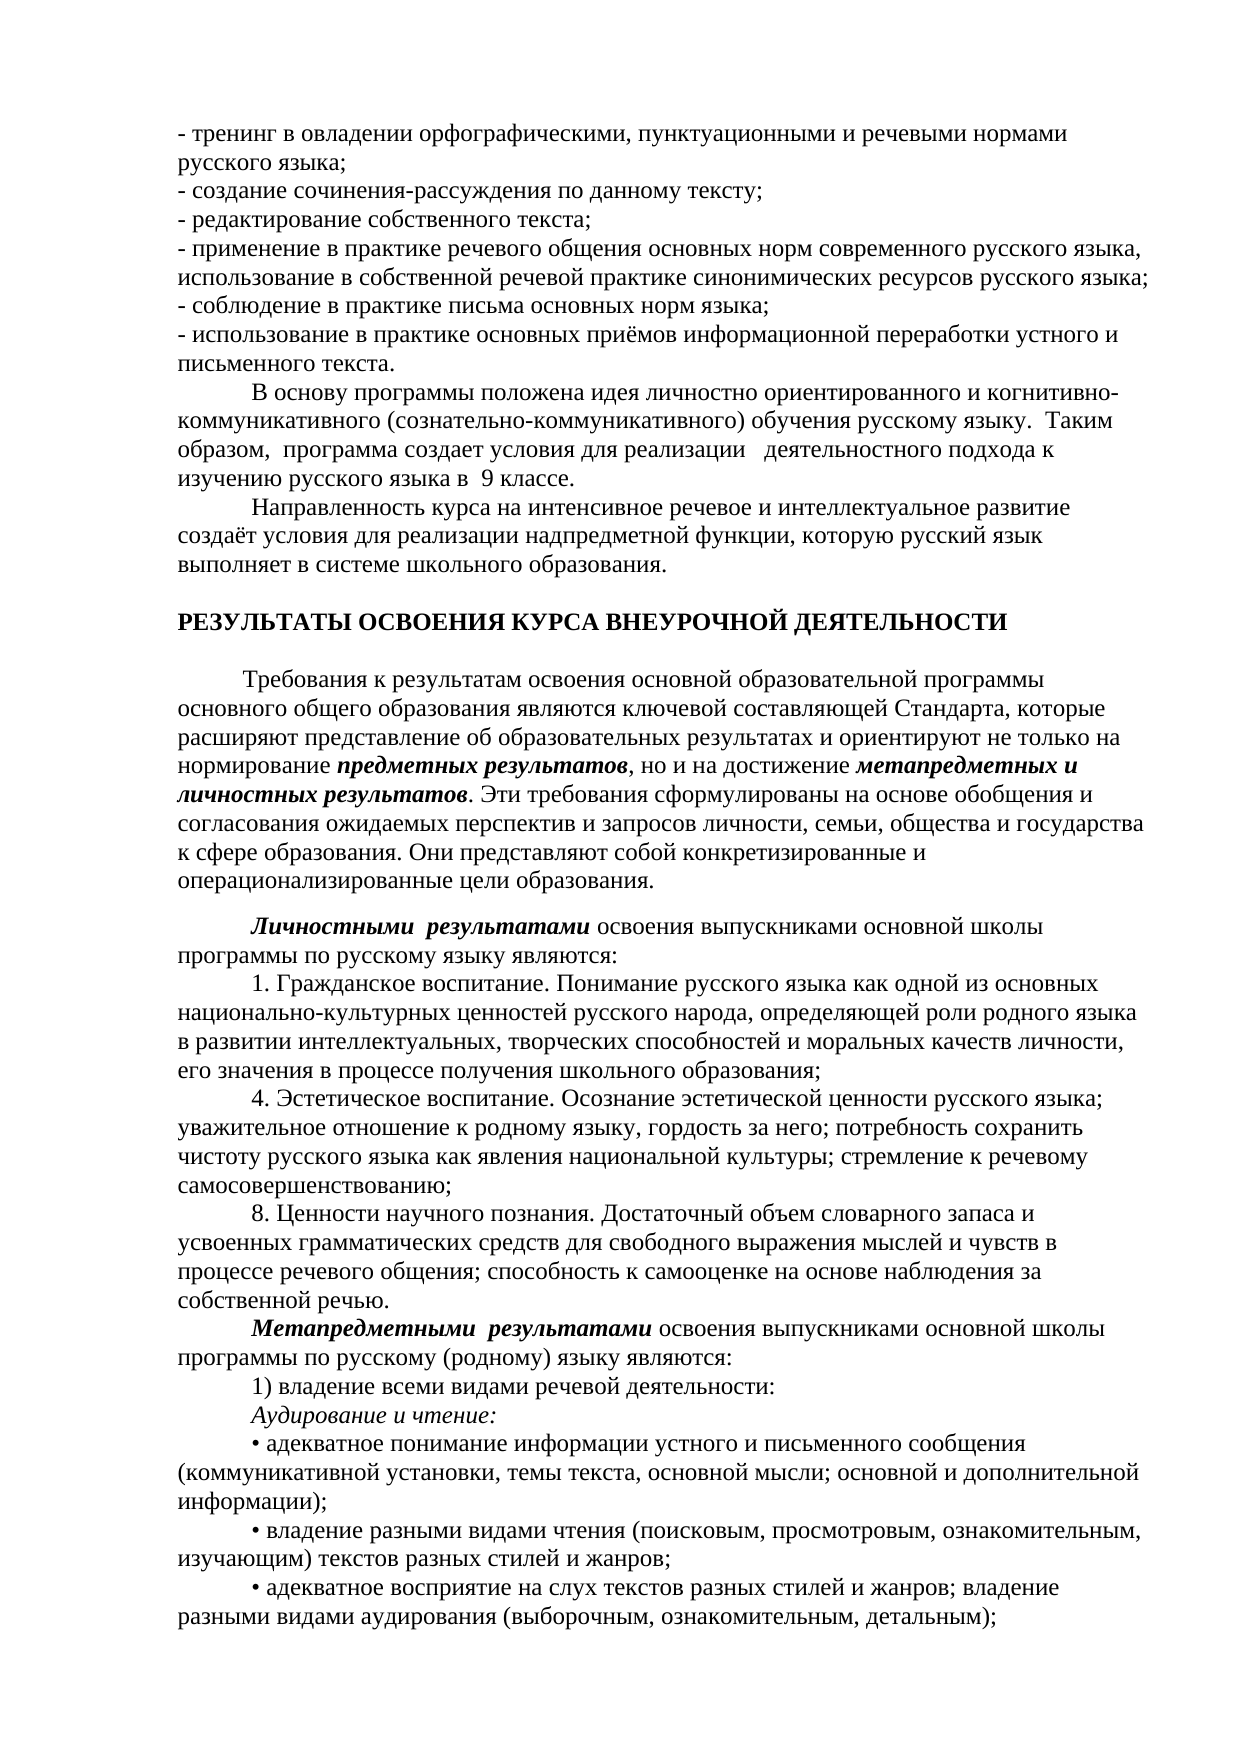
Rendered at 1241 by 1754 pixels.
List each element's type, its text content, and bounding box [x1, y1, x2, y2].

text - редактирование собственного текста; [177, 204, 1152, 233]
text - использование в практике основных приёмов информационной переработки устного и письменного текста. [177, 319, 1152, 377]
text Личностными результатами освоения выпускниками основной школы программы по русскому языку являются: [177, 911, 1152, 968]
text 1) владение всеми видами речевой деятельности: [177, 1371, 1152, 1400]
text Метапредметными результатами освоения выпускниками основной школы программы по русскому (родному) языку являются: [177, 1313, 1152, 1371]
text Аудирование и чтение: [177, 1400, 1152, 1428]
text РЕЗУЛЬТАТЫ ОСВОЕНИЯ КУРСА ВНЕУРОЧНОЙ ДЕЯТЕЛЬНОСТИ [177, 607, 1152, 636]
text Требования к результатам освоения основной образовательной программы основного общего образования являются ключевой составляющей Стандарта, которые расширяют представление об образовательных результатах и ориентируют не только на нормирование предметных результатов, но и на достижение метапредметных и личностных результатов. Эти требования сформулированы на основе обобщения и согласования ожидаемых перспектив и запросов личности, семьи, общества и государства к сфере образования. Они представляют собой конкретизированные и операционализированные цели образования. [177, 664, 1152, 894]
text В основу программы положена идея личностно ориентированного и когнитивно-коммуникативного (сознательно-коммуникативного) обучения русскому языку. Таким образом, программа создает условия для реализации деятельностного подхода к изучению русского языка в 9 классе. [177, 377, 1152, 492]
text - создание сочинения-рассуждения по данному тексту; [177, 176, 1152, 204]
text - тренинг в овладении орфографическими, пунктуационными и речевыми нормами русского языка; [177, 118, 1152, 176]
text 1. Гражданское воспитание. Понимание русского языка как одной из основных национально-культурных ценностей русского народа, определяющей роли родного языка в развитии интеллектуальных, творческих способностей и моральных качеств личности, его значения в процессе получения школьного образования; [177, 968, 1152, 1083]
text 4. Эстетическое воспитание. Осознание эстетической ценности русского языка; уважительное отношение к родному языку, гордость за него; потребность сохранить чистоту русского языка как явления национальной культуры; стремление к речевому самосовершенствованию; [177, 1083, 1152, 1198]
text • адекватное восприятие на слух текстов разных стилей и жанров; владение разными видами аудирования (выборочным, ознакомительным, детальным); [177, 1572, 1152, 1630]
text • адекватное понимание информации устного и письменного сообщения (коммуникативной установки, темы текста, основной мысли; основной и дополнительной информации); [177, 1428, 1152, 1515]
text - соблюдение в практике письма основных норм языка; [177, 291, 1152, 319]
text - применение в практике речевого общения основных норм современного русского языка, использование в собственной речевой практике синонимических ресурсов русского языка; [177, 233, 1152, 291]
text 8. Ценности научного познания. Достаточный объем словарного запаса и усвоенных грамматических средств для свободного выражения мыслей и чувств в процессе речевого общения; способность к самооценке на основе наблюдения за собственной речью. [177, 1198, 1152, 1313]
text • владение разными видами чтения (поисковым, просмотровым, ознакомительным, изучающим) текстов разных стилей и жанров; [177, 1515, 1152, 1572]
text Направленность курса на интенсивное речевое и интеллектуальное развитие создаёт условия для реализации надпредметной функции, которую русский язык выполняет в системе школьного образования. [177, 492, 1152, 578]
